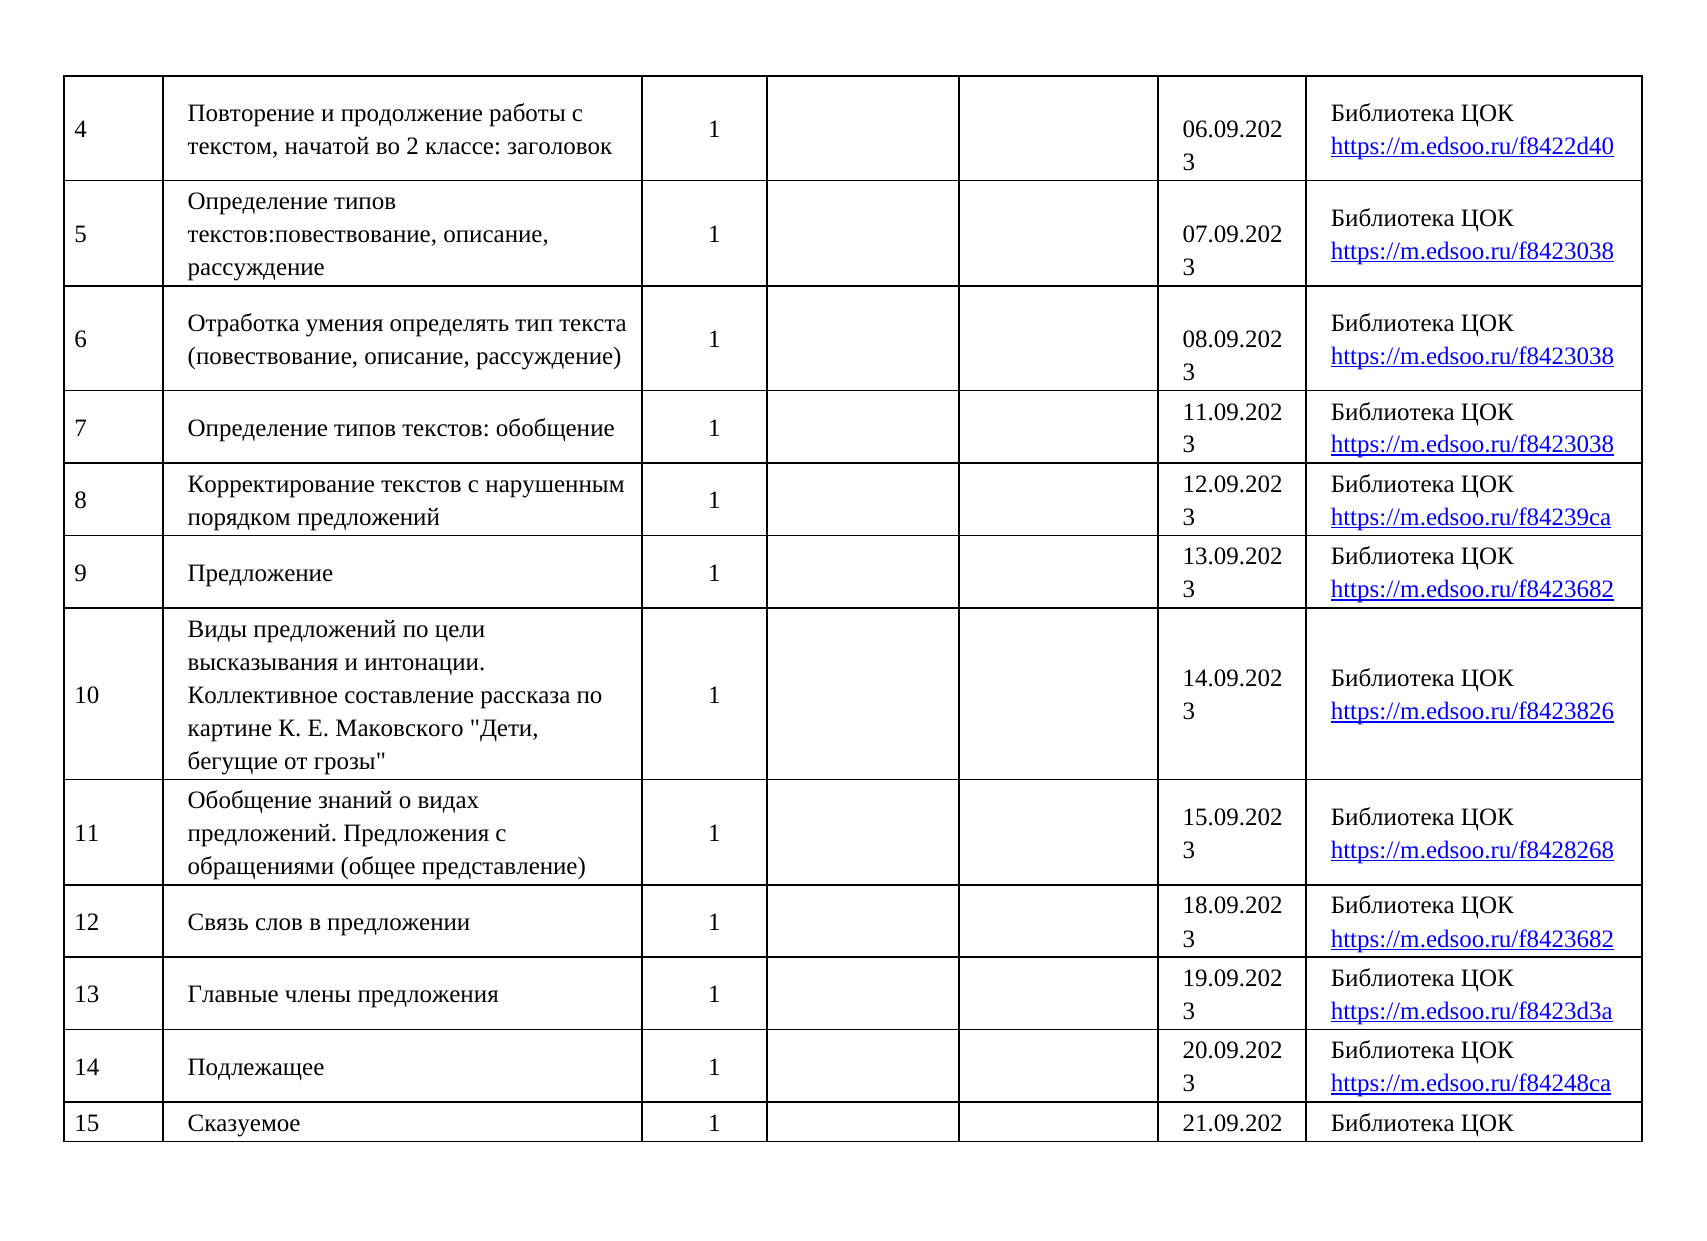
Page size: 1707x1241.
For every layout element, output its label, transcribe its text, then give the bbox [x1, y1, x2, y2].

table_cell 14.09.2023 [1159, 609, 1305, 778]
table_cell [960, 181, 1157, 285]
table_cell 18.09.2023 [1159, 886, 1305, 956]
table_cell 8 [65, 464, 162, 534]
table_cell 12 [65, 886, 162, 956]
table_cell 10 [65, 609, 162, 778]
table_cell [960, 886, 1157, 956]
table_cell 4 [65, 77, 162, 180]
table_cell Библиотека ЦОК https://m.edsoo.ru/f8423038 [1307, 287, 1641, 390]
table_cell Виды предложений по цели высказывания и интонации. Коллективное составление рассказа по картине К. Е. Маковского "Дети, бегущие от грозы" [164, 609, 641, 778]
table_cell [768, 77, 958, 180]
table_cell Библиотека ЦОК https://m.edsoo.ru/f8423682 [1307, 886, 1641, 956]
table_cell [768, 391, 958, 462]
table_cell [768, 886, 958, 956]
table_cell 1 [643, 77, 766, 180]
table_cell [768, 181, 958, 285]
table_cell Библиотека ЦОК https://m.edsoo.ru/f8423038 [1307, 181, 1641, 285]
table_cell Библиотека ЦОК https://m.edsoo.ru/f8423826 [1307, 609, 1641, 778]
table_cell [960, 1103, 1157, 1141]
table_cell Библиотека ЦОК https://m.edsoo.ru/f8428268 [1307, 780, 1641, 884]
table_cell Библиотека ЦОК https://m.edsoo.ru/f8423038 [1307, 391, 1641, 462]
table_cell 15 [65, 1103, 162, 1141]
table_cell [1307, 77, 1641, 180]
table_cell 1 [643, 886, 766, 956]
table_cell [768, 1103, 958, 1141]
table_cell 1 [643, 391, 766, 462]
table_cell [768, 287, 958, 390]
table_cell Повторение и продолжение работы с текстом, начатой во 2 классе: заголовок [164, 77, 641, 180]
table_cell [768, 609, 958, 778]
table_cell Отработка умения определять тип текста (повествование, описание, рассуждение) [164, 287, 641, 390]
table_cell Библиотека ЦОК https://m.edsoo.ru/f84239ca [1307, 464, 1641, 534]
table_cell 1 [643, 464, 766, 534]
table_cell 13 [65, 958, 162, 1029]
table_cell 1 [643, 609, 766, 778]
table_cell [960, 1030, 1157, 1101]
table_cell [768, 780, 958, 884]
table_cell 19.09.2023 [1159, 958, 1305, 1029]
table_cell Связь слов в предложении [164, 886, 641, 956]
table_cell [768, 958, 958, 1029]
table_cell Определение типов текстов: обобщение [164, 391, 641, 462]
table_cell Библиотека ЦОК https://m.edsoo.ru/f8423d3a [1307, 958, 1641, 1029]
table_cell Предложение [164, 536, 641, 607]
table_cell 11.09.2023 [1159, 391, 1305, 462]
table_cell Сказуемое [164, 1103, 641, 1141]
table_cell Главные члены предложения [164, 958, 641, 1029]
table_cell [960, 391, 1157, 462]
table_cell 06.09.2023 [1159, 77, 1305, 180]
table_cell Подлежащее [164, 1030, 641, 1101]
table_cell [960, 287, 1157, 390]
table_cell [960, 780, 1157, 884]
table_cell 1 [643, 536, 766, 607]
table_cell 1 [643, 1103, 766, 1141]
table_cell [960, 464, 1157, 534]
table_cell [960, 958, 1157, 1029]
table_cell 9 [65, 536, 162, 607]
table_cell 6 [65, 287, 162, 390]
table_cell [960, 77, 1157, 180]
table_cell 5 [65, 181, 162, 285]
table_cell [1307, 1103, 1641, 1141]
table_cell 1 [643, 780, 766, 884]
table_cell 21.09.2023 [1159, 1103, 1305, 1141]
table_cell Библиотека ЦОК https://m.edsoo.ru/f84248ca [1307, 1030, 1641, 1101]
table_cell 11 [65, 780, 162, 884]
table_cell [768, 464, 958, 534]
table_cell 13.09.2023 [1159, 536, 1305, 607]
table_cell [960, 609, 1157, 778]
table_cell 7 [65, 391, 162, 462]
table_cell [768, 1030, 958, 1101]
table_cell Определение типов текстов:повествование, описание, рассуждение [164, 181, 641, 285]
table_cell Корректирование текстов с нарушенным порядком предложений [164, 464, 641, 534]
table_cell 1 [643, 958, 766, 1029]
table_cell 15.09.2023 [1159, 780, 1305, 884]
table_cell 07.09.2023 [1159, 181, 1305, 285]
table_cell [960, 536, 1157, 607]
table_cell 1 [643, 1030, 766, 1101]
table_cell 20.09.2023 [1159, 1030, 1305, 1101]
table_cell [768, 536, 958, 607]
table_cell Обобщение знаний о видах предложений. Предложения с обращениями (общее представление) [164, 780, 641, 884]
table_cell 1 [643, 287, 766, 390]
table_cell 14 [65, 1030, 162, 1101]
table_cell 12.09.2023 [1159, 464, 1305, 534]
table_cell 1 [643, 181, 766, 285]
table_cell 08.09.2023 [1159, 287, 1305, 390]
table_cell Библиотека ЦОК https://m.edsoo.ru/f8423682 [1307, 536, 1641, 607]
